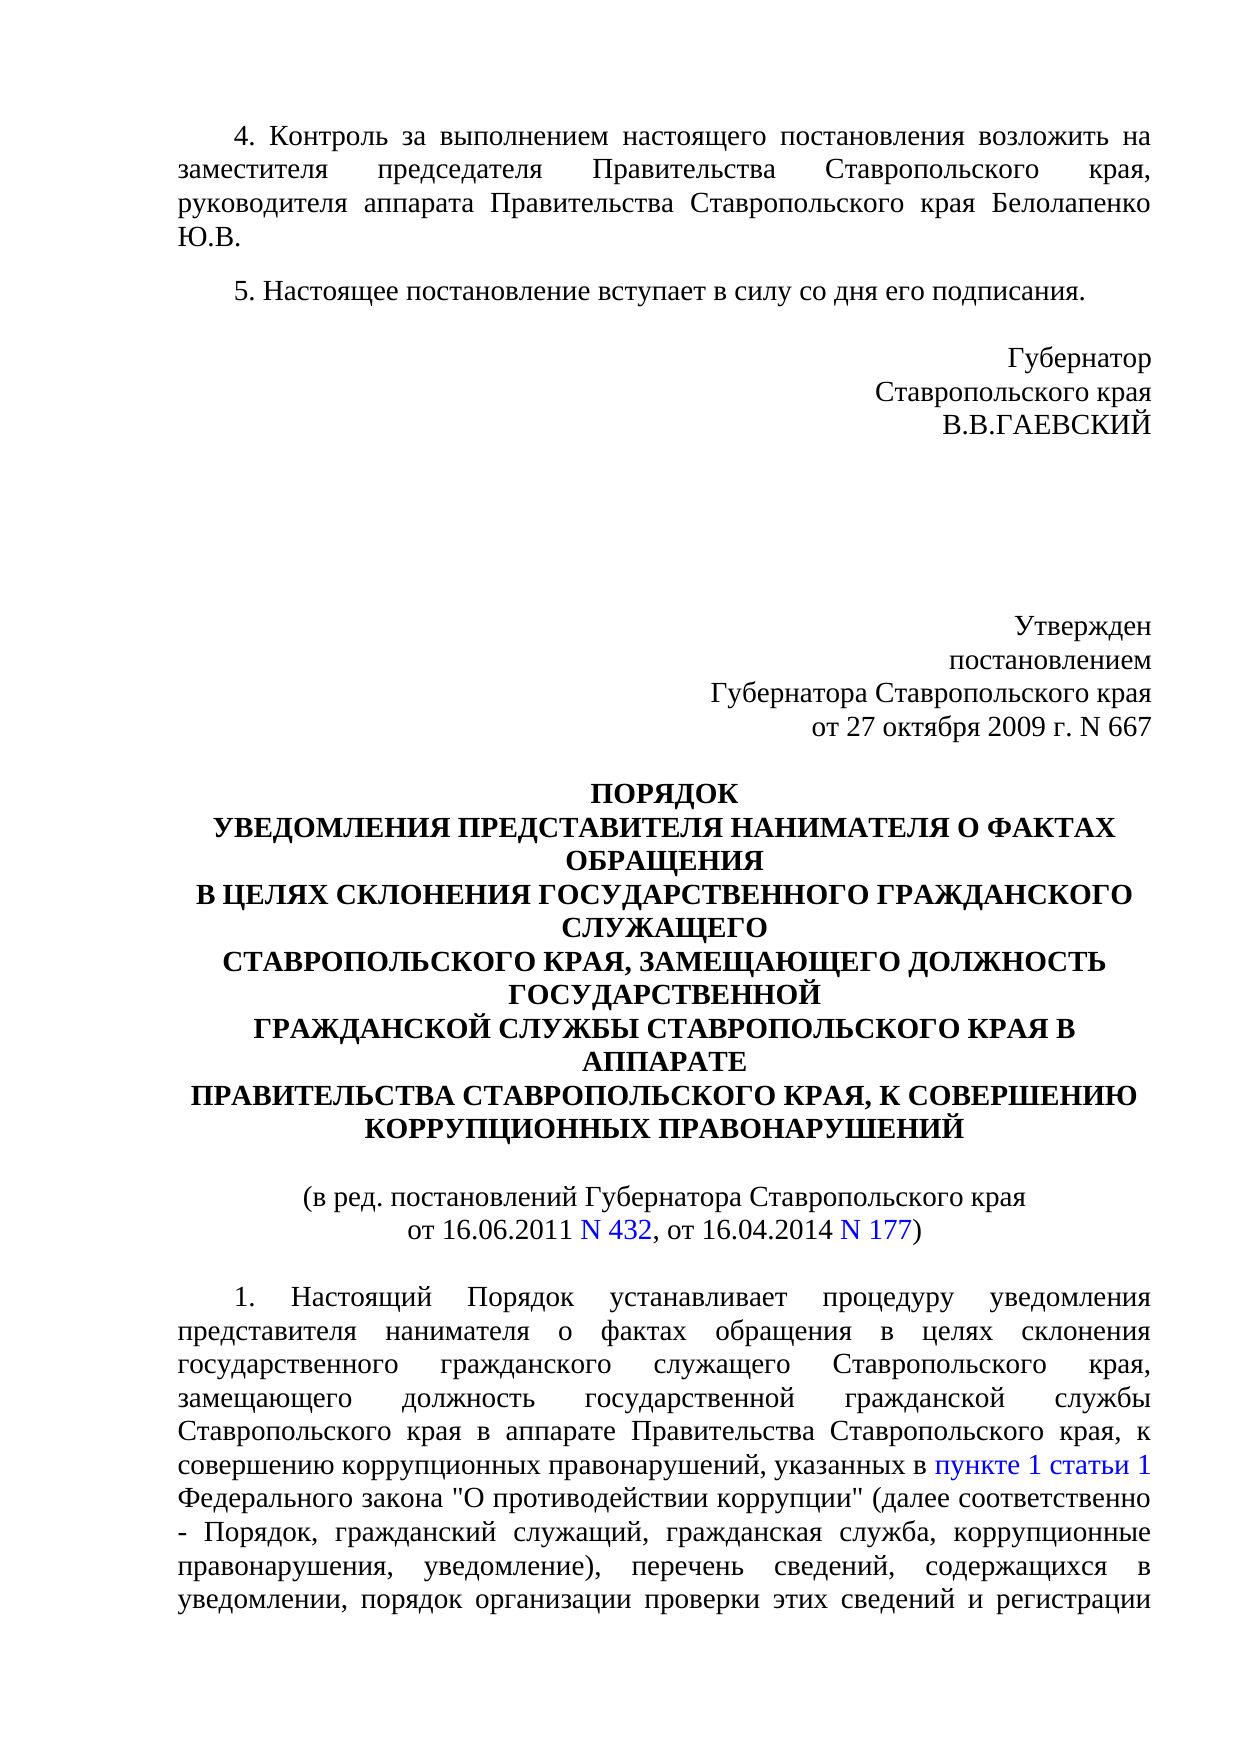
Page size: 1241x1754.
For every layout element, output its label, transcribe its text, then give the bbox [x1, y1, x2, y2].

text ПОРЯДОК [177, 776, 1152, 810]
text 5. Настоящее постановление вступает в силу со дня его подписания. [177, 273, 1152, 307]
text В ЦЕЛЯХ СКЛОНЕНИЯ ГОСУДАРСТВЕННОГО ГРАЖДАНСКОГО СЛУЖАЩЕГО [177, 877, 1152, 944]
text ГРАЖДАНСКОЙ СЛУЖБЫ СТАВРОПОЛЬСКОГО КРАЯ В АППАРАТЕ [177, 1011, 1152, 1078]
text Ставропольского края [177, 374, 1152, 407]
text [177, 1279, 1152, 1615]
text СТАВРОПОЛЬСКОГО КРАЯ, ЗАМЕЩАЮЩЕГО ДОЛЖНОСТЬ ГОСУДАРСТВЕННОЙ [177, 944, 1152, 1011]
text Губернатор [177, 340, 1152, 374]
text от 27 октября 2009 г. N 667 [177, 709, 1152, 743]
text КОРРУПЦИОННЫХ ПРАВОНАРУШЕНИЙ [177, 1112, 1152, 1145]
text УВЕДОМЛЕНИЯ ПРЕДСТАВИТЕЛЯ НАНИМАТЕЛЯ О ФАКТАХ ОБРАЩЕНИЯ [177, 810, 1152, 877]
text ПРАВИТЕЛЬСТВА СТАВРОПОЛЬСКОГО КРАЯ, К СОВЕРШЕНИЮ [177, 1078, 1152, 1112]
text постановлением [177, 642, 1152, 676]
text В.В.ГАЕВСКИЙ [177, 407, 1152, 441]
text (в ред. постановлений Губернатора Ставропольского края [177, 1179, 1152, 1212]
text от 16.06.2011 N 432, от 16.04.2014 N 177) [177, 1212, 1152, 1246]
text 4. Контроль за выполнением настоящего постановления возложить на заместителя председателя Правительства Ставропольского края, руководителя аппарата Правительства Ставропольского края Белолапенко Ю.В. [177, 118, 1152, 252]
text Утвержден [177, 608, 1152, 642]
text Губернатора Ставропольского края [177, 676, 1152, 709]
